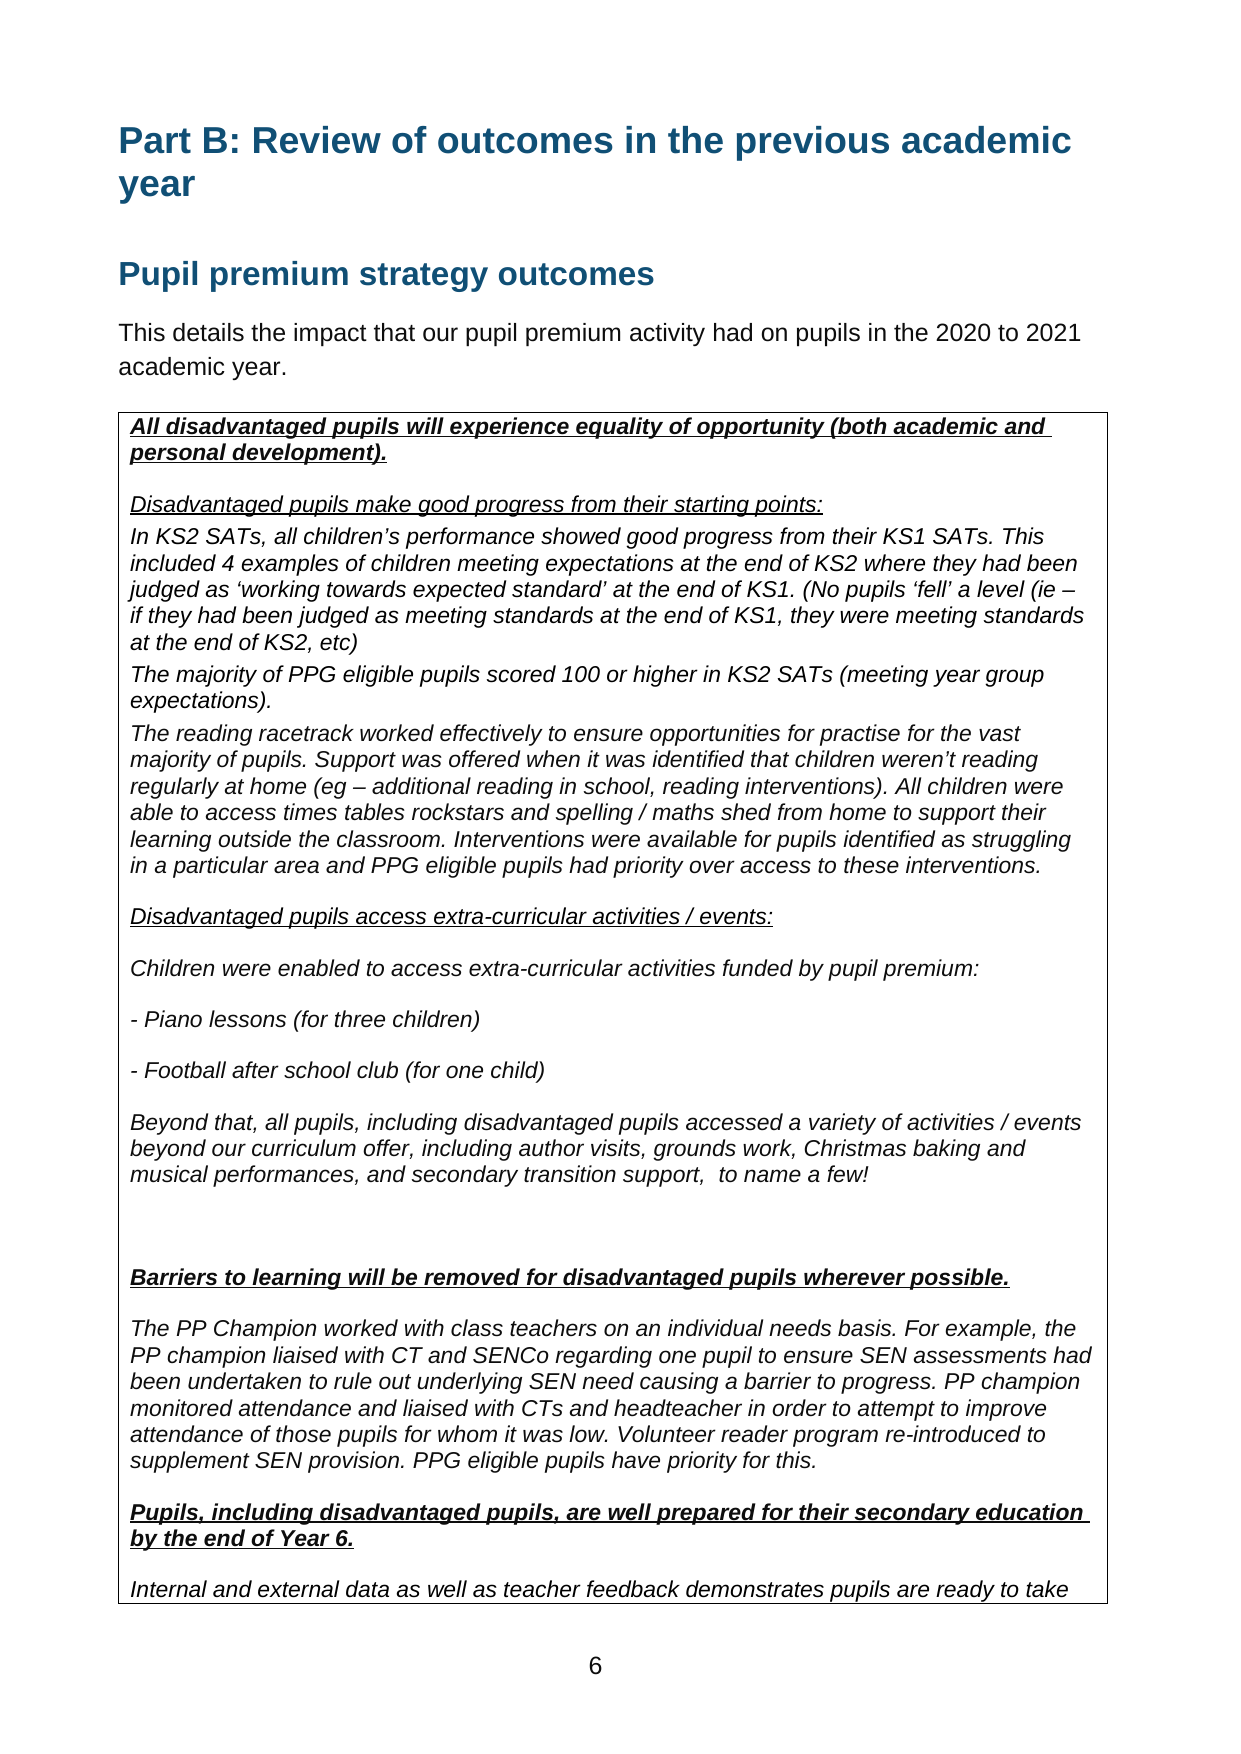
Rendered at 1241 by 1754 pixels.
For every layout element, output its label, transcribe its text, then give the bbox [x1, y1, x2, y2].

subtitle Pupil premium strategy outcomes [118, 254, 1107, 293]
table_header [119, 413, 1107, 1603]
subtitle Part B: Review of outcomes in the previous academic year [118, 118, 1107, 204]
text This details the impact that our pupil premium activity had on pupils in the 2020 to 2021 academic year. [118, 318, 1107, 381]
